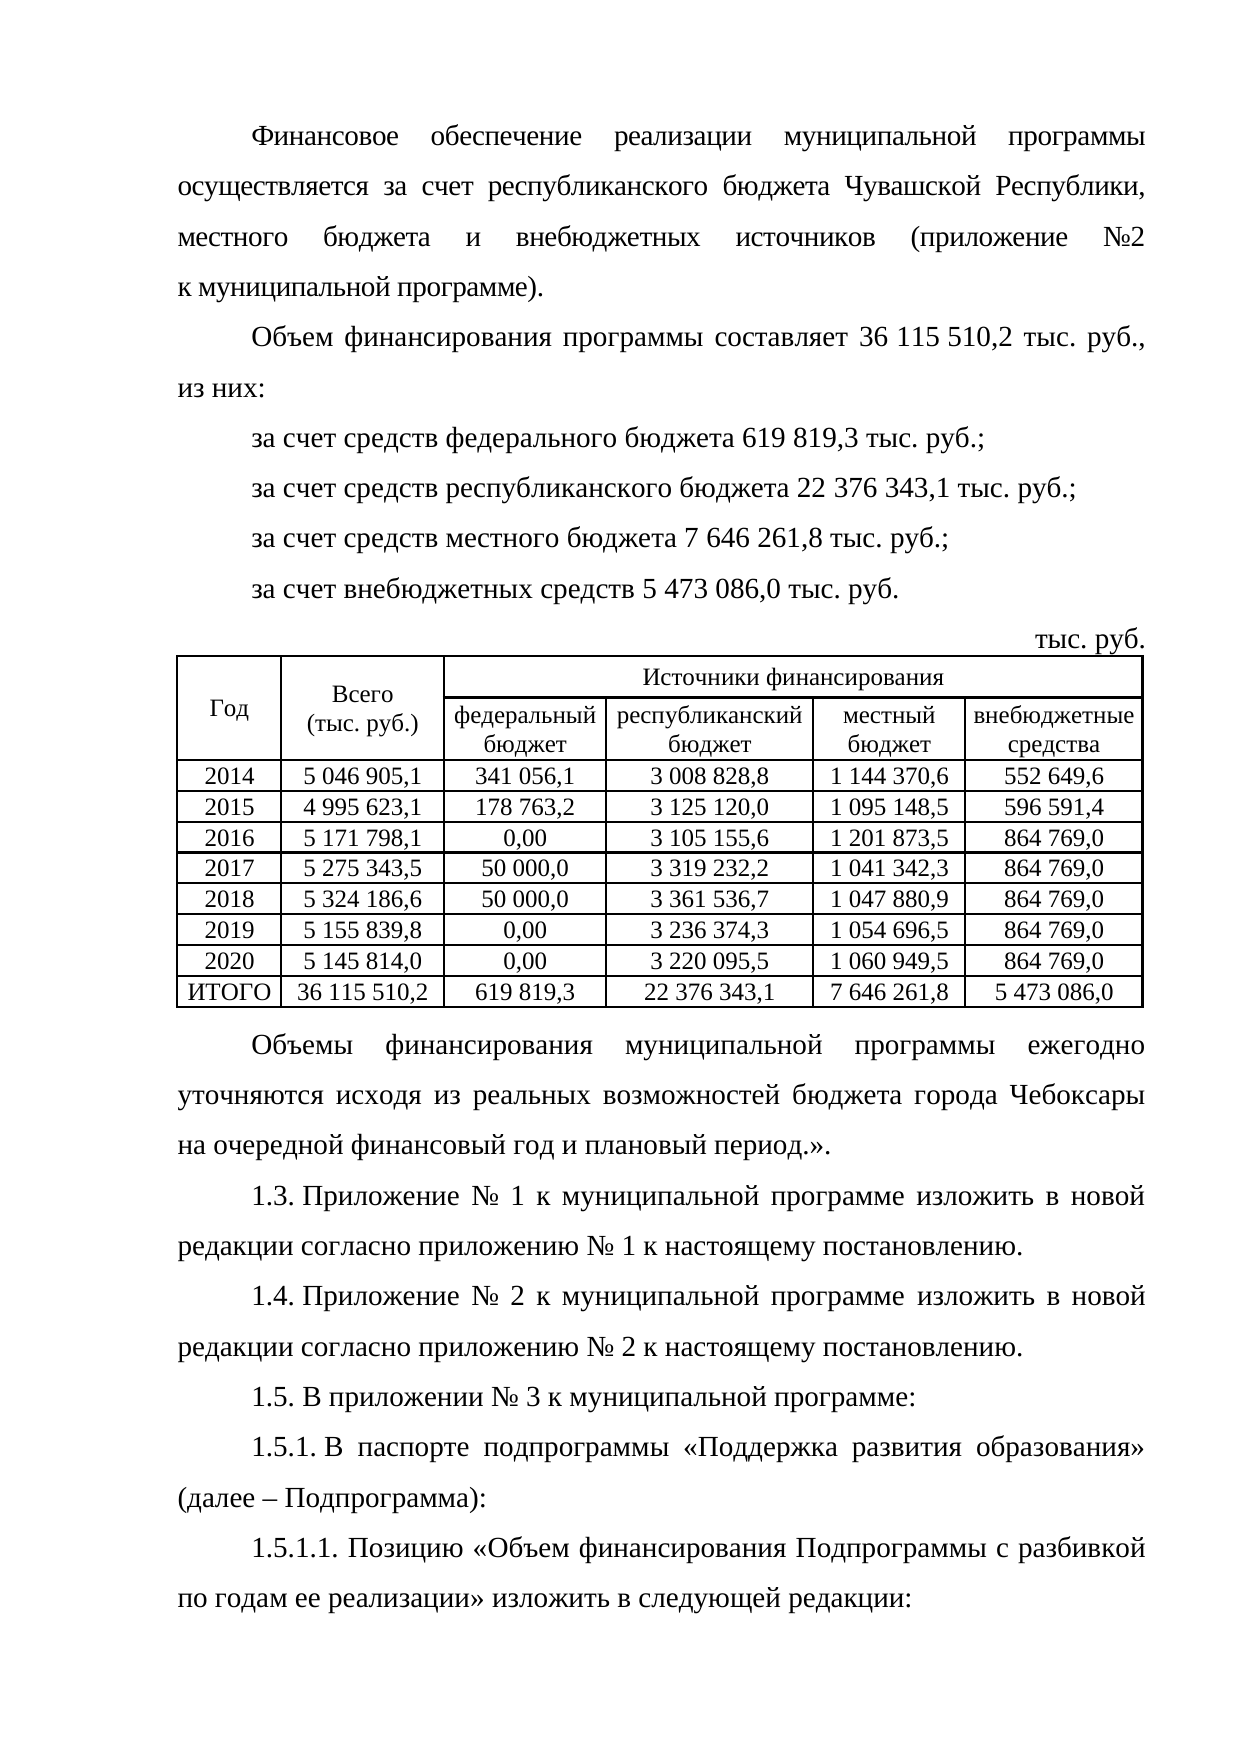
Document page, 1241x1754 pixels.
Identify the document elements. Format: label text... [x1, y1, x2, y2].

table_cell 2018 [178, 884, 280, 913]
text тыс. руб. [177, 621, 1146, 655]
table_cell 5 155 839,8 [282, 915, 443, 944]
table_cell 552 649,6 [966, 761, 1141, 790]
table_cell 3 008 828,8 [607, 761, 812, 790]
table_cell 3 105 155,6 [607, 823, 812, 851]
table_cell 2014 [178, 761, 280, 790]
table_cell 1 060 949,5 [814, 946, 964, 975]
table_cell 7 646 261,8 [814, 977, 964, 1006]
table_cell местный бюджет [814, 699, 964, 759]
text 1.4. Приложение № 2 к муниципальной программе изложить в новой редакции согласно приложению № 2 к настоящему постановлению. [177, 1278, 1146, 1362]
text за счет средств республиканского бюджета 22 376 343,1 тыс. руб.; [177, 470, 1146, 504]
table_cell 1 054 696,5 [814, 915, 964, 944]
table_cell 178 763,2 [445, 792, 605, 821]
table_cell 2016 [178, 823, 280, 851]
table_cell 864 769,0 [966, 854, 1141, 882]
table_cell 619 819,3 [445, 977, 605, 1006]
table_cell 3 236 374,3 [607, 915, 812, 944]
table_cell 1 201 873,5 [814, 823, 964, 851]
table_cell 1 144 370,6 [814, 761, 964, 790]
table_cell 3 220 095,5 [607, 946, 812, 975]
table_cell 3 319 232,2 [607, 854, 812, 882]
table_cell 5 145 814,0 [282, 946, 443, 975]
table_cell 0,00 [445, 946, 605, 975]
table_cell 341 056,1 [445, 761, 605, 790]
table_cell 22 376 343,1 [607, 977, 812, 1006]
table_cell 1 095 148,5 [814, 792, 964, 821]
table_cell 5 324 186,6 [282, 884, 443, 913]
table_cell 1 041 342,3 [814, 854, 964, 882]
table_cell 596 591,4 [966, 792, 1141, 821]
text 1.5.1. В паспорте подпрограммы «Поддержка развития образования» (далее – Подпрограмма): [177, 1429, 1146, 1513]
table_cell 864 769,0 [966, 915, 1141, 944]
table_cell 3 125 120,0 [607, 792, 812, 821]
table_cell 864 769,0 [966, 884, 1141, 913]
table_cell 50 000,0 [445, 854, 605, 882]
table_cell 2015 [178, 792, 280, 821]
table_cell 0,00 [445, 823, 605, 851]
table_cell 864 769,0 [966, 946, 1141, 975]
table_cell 3 361 536,7 [607, 884, 812, 913]
text 1.5. В приложении № 3 к муниципальной программе: [177, 1379, 1146, 1413]
table_header Год [178, 657, 280, 759]
table_cell 36 115 510,2 [282, 977, 443, 1006]
text за счет внебюджетных средств 5 473 086,0 тыс. руб. [177, 571, 1146, 604]
text за счет средств местного бюджета 7 646 261,8 тыс. руб.; [177, 521, 1146, 554]
table_cell 864 769,0 [966, 823, 1141, 851]
text Объем финансирования программы составляет 36 115 510,2 тыс. руб., из них: [177, 319, 1146, 403]
table_cell 2020 [178, 946, 280, 975]
text 1.5.1.1. Позицию «Объем финансирования Подпрограммы с разбивкой по годам ее реализации» изложить в следующей редакции: [177, 1530, 1146, 1614]
table_cell 5 171 798,1 [282, 823, 443, 851]
text 1.3. Приложение № 1 к муниципальной программе изложить в новой редакции согласно приложению № 1 к настоящему постановлению. [177, 1178, 1146, 1262]
table_cell внебюджетные средства [966, 699, 1141, 759]
table_cell 2019 [178, 915, 280, 944]
table_cell федеральный бюджет [445, 699, 605, 759]
table_cell 2017 [178, 854, 280, 882]
text Объемы финансирования муниципальной программы ежегодно уточняются исходя из реальных возможностей бюджета города Чебоксары на очередной финансовый год и плановый период.». [177, 1027, 1146, 1161]
table_cell 0,00 [445, 915, 605, 944]
text Финансовое обеспечение реализации муниципальной программы осуществляется за счет республиканского бюджета Чувашской Республики, местного бюджета и внебюджетных источников (приложение №2 к муниципальной программе). [177, 118, 1146, 303]
table_cell республиканский бюджет [607, 699, 812, 759]
table_cell 50 000,0 [445, 884, 605, 913]
table_cell 4 995 623,1 [282, 792, 443, 821]
table_cell 5 046 905,1 [282, 761, 443, 790]
table_header Всего (тыс. руб.) [282, 657, 443, 759]
table_cell 5 275 343,5 [282, 854, 443, 882]
text за счет средств федерального бюджета 619 819,3 тыс. руб.; [177, 420, 1146, 453]
table_cell ИТОГО [178, 977, 280, 1006]
table_cell 1 047 880,9 [814, 884, 964, 913]
table_cell 5 473 086,0 [966, 977, 1141, 1006]
table_header Источники финансирования [445, 657, 1141, 696]
